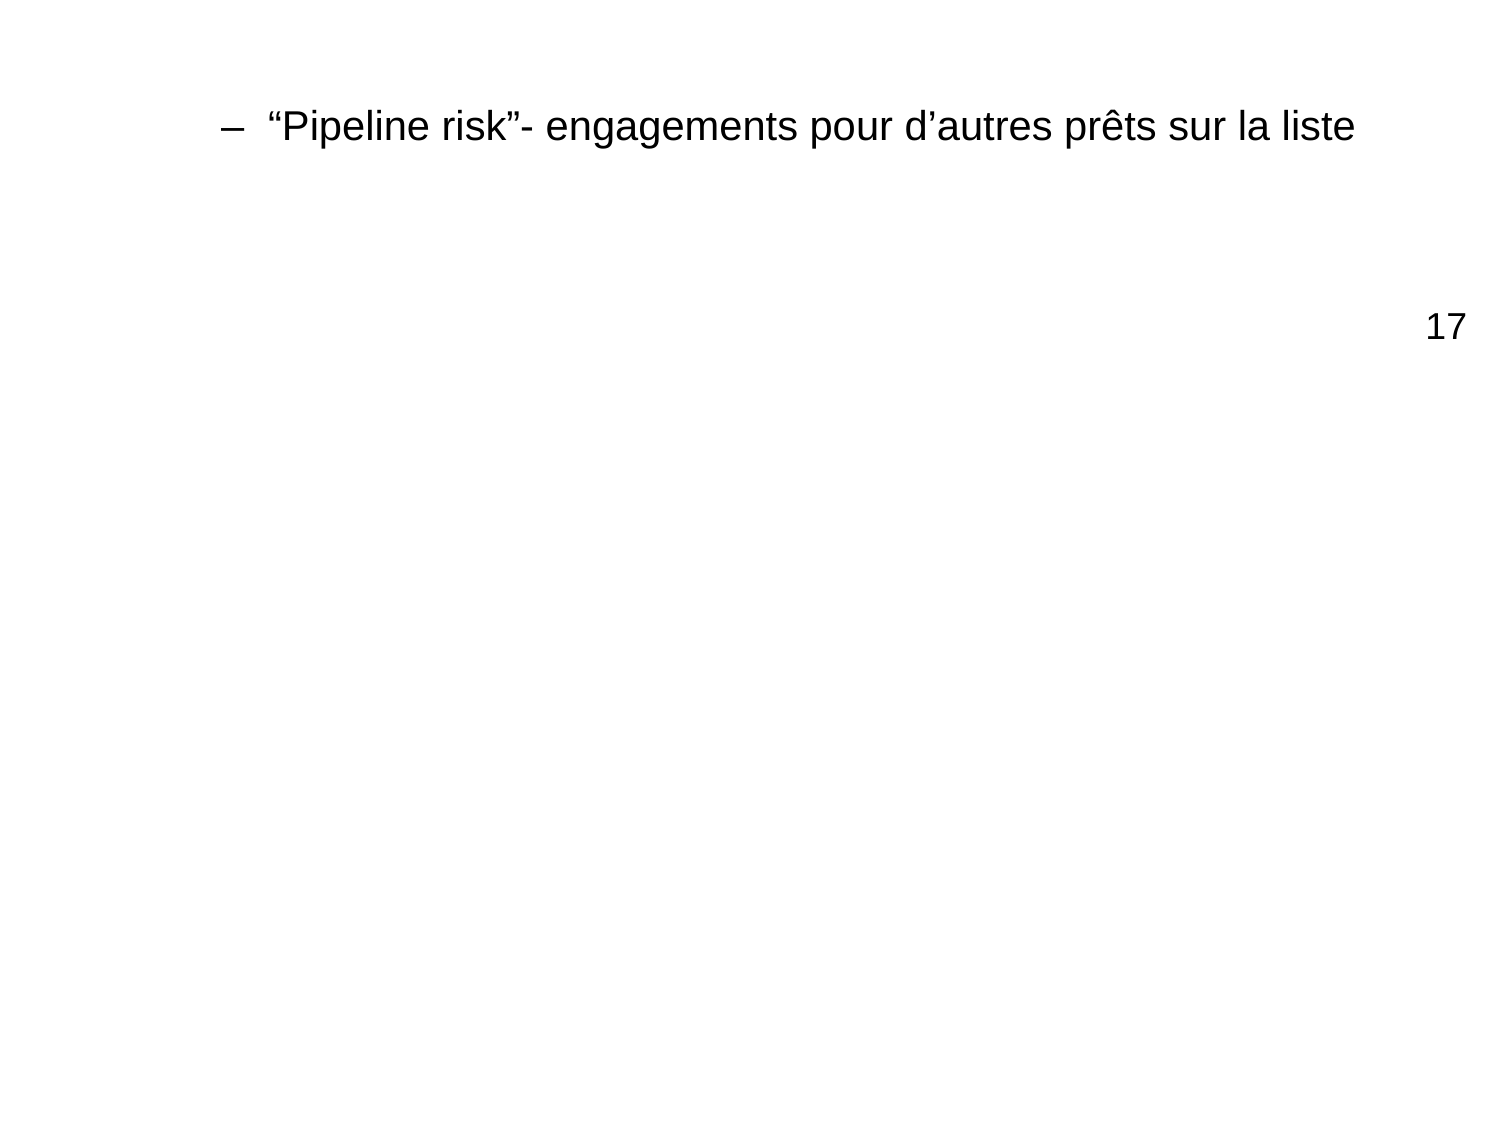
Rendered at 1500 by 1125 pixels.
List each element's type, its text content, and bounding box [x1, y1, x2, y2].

text 17 [135, 304, 1467, 347]
list “Pipeline risk”- engagements pour d’autres prêts sur la liste [221, 101, 1477, 149]
